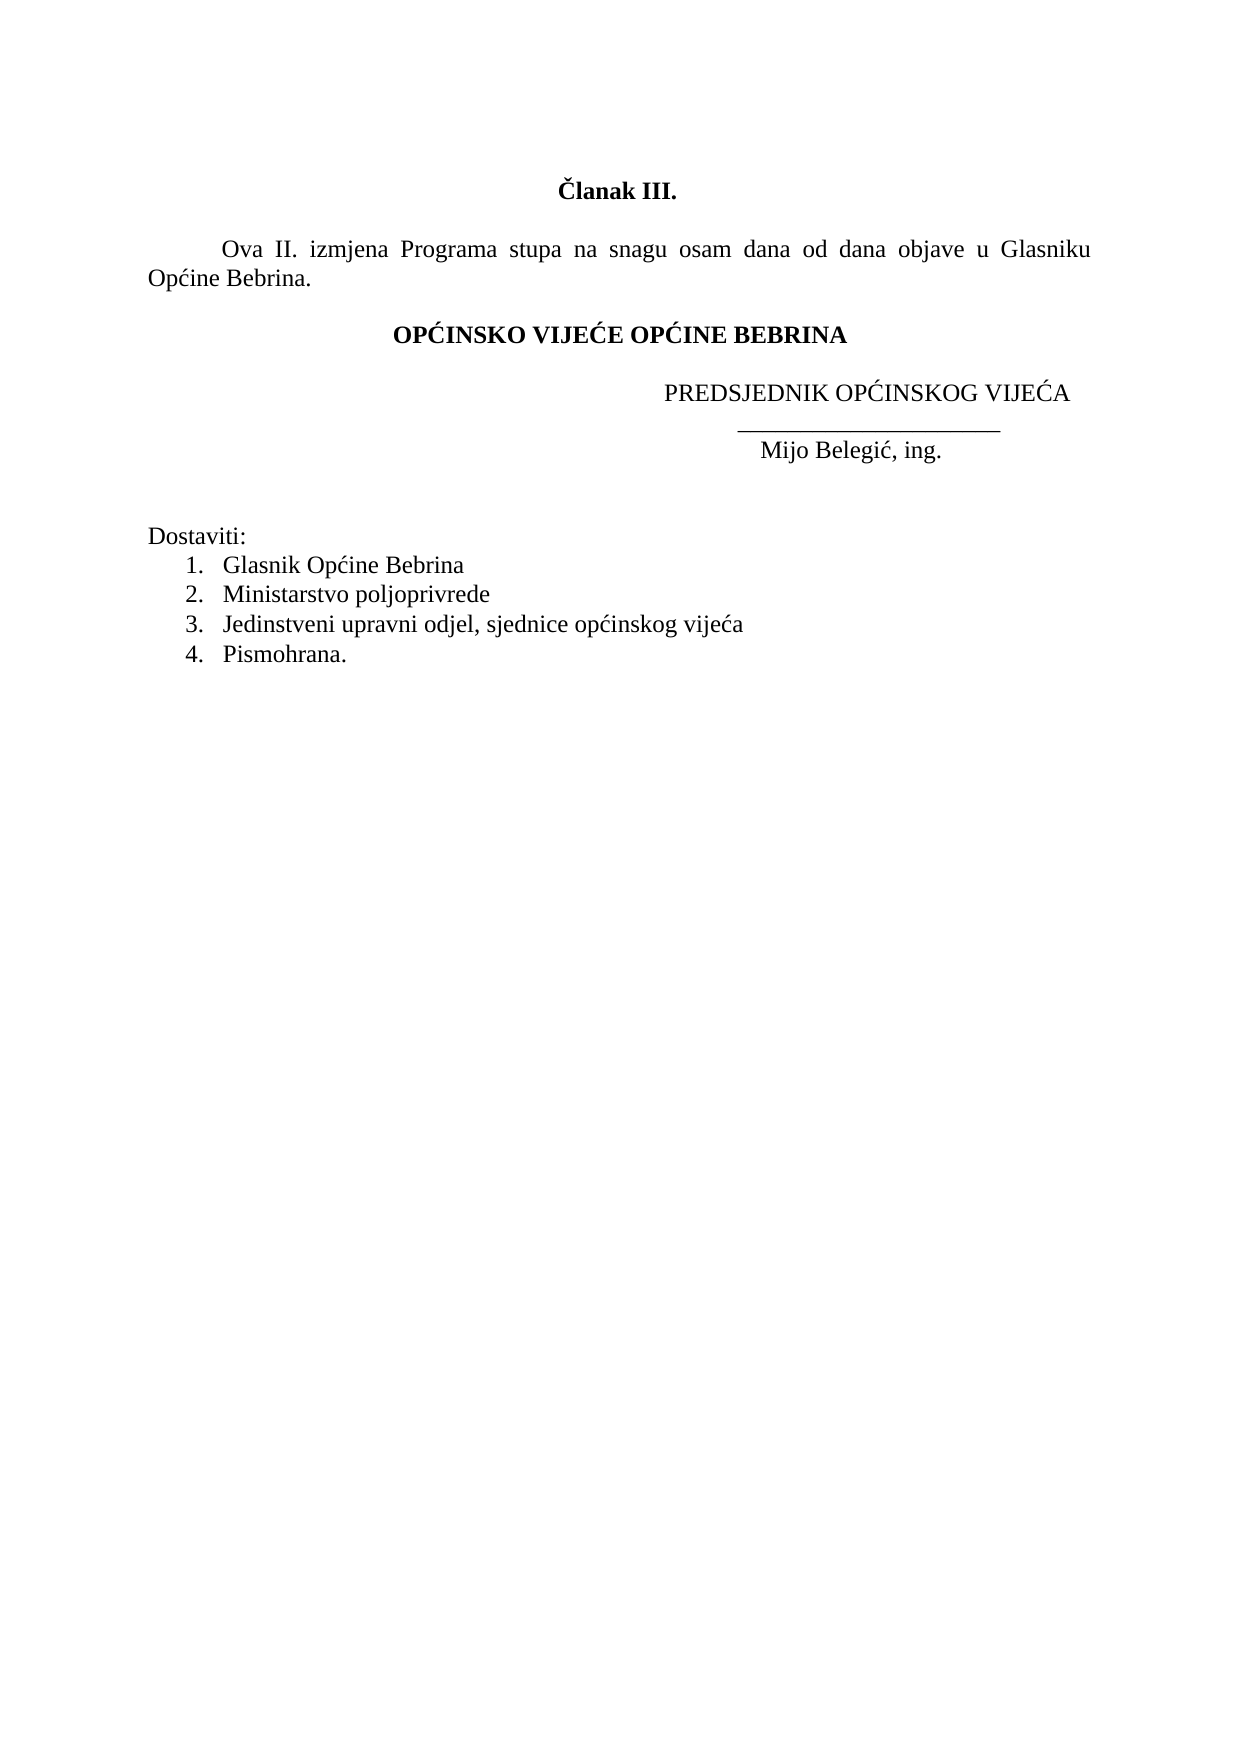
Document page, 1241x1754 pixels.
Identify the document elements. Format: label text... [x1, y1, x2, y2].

list Ministarstvo poljoprivrede [185, 579, 1093, 608]
list Pismohrana. [185, 639, 1093, 668]
list Glasnik Općine Bebrina [185, 550, 1093, 579]
list Jedinstveni upravni odjel, sjednice općinskog vijeća [185, 609, 1093, 638]
text Mijo Belegić, ing. [148, 435, 1093, 464]
text Ova II. izmjena Programa stupa na snagu osam dana od dana objave u Glasniku Općine Bebrina. [148, 234, 1093, 291]
text PREDSJEDNIK OPĆINSKOG VIJEĆA [148, 378, 1093, 406]
text _____________________ [148, 406, 1093, 435]
text OPĆINSKO VIJEĆE OPĆINE BEBRINA [148, 320, 1093, 349]
text Dostaviti: [148, 521, 1093, 550]
text Članak III. [148, 176, 1087, 205]
